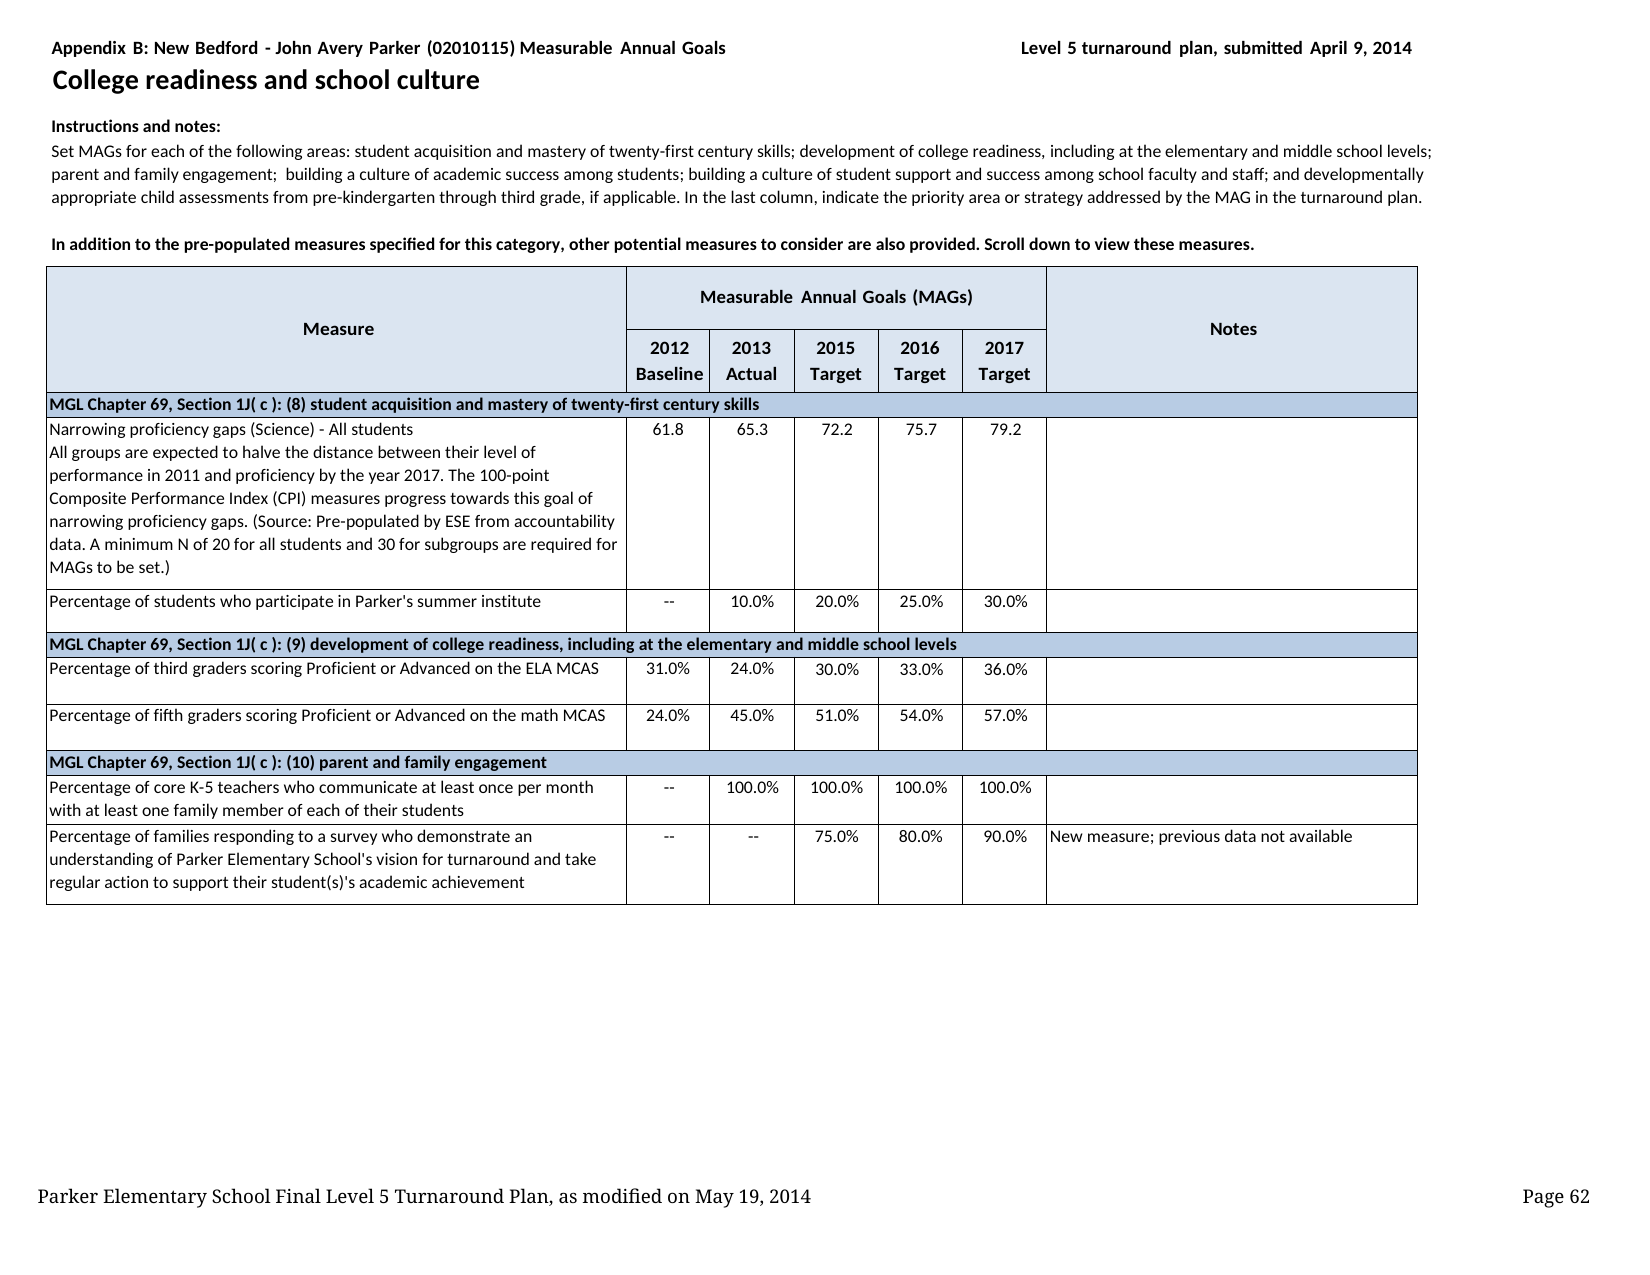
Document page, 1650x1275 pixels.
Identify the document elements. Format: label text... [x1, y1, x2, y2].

table_cell 24.0% [710, 658, 794, 703]
table_cell 45.0% [710, 705, 794, 750]
table_cell 79.2 [963, 418, 1046, 589]
text Set MAGs for each of the following areas: student acquisition and mastery of twenty-first century skills; development of college readiness, including at the elementary and middle school levels; parent and family engagement; building a culture of academic success among students; building a culture of student support and success among school faculty and staff; and developmentally appropriate child assessments from pre-kindergarten through third grade, if applicable. In the last column, indicate the priority area or strategy addressed by the MAG in the turnaround plan. [51, 140, 1470, 208]
table_cell 75.7 [879, 418, 962, 589]
table_cell 2015 Target [795, 330, 878, 392]
table_cell 24.0% [627, 705, 709, 750]
table_cell MGL Chapter 69, Section 1J( c ): (8) student acquisition and mastery of twenty-first century skills [47, 393, 1417, 417]
table_cell 2012 Baseline [627, 330, 709, 392]
table_cell 2017 Target [963, 330, 1046, 392]
text Instructions and notes: [51, 116, 1614, 137]
table_cell -- [627, 825, 709, 903]
table_header Measure [47, 267, 626, 392]
table_cell 31.0% [627, 658, 709, 703]
table_cell 51.0% [795, 705, 878, 750]
table_cell [1047, 418, 1417, 589]
table_cell MGL Chapter 69, Section 1J( c ): (10) parent and family engagement [47, 751, 1417, 775]
table_cell 100.0% [879, 776, 962, 824]
table_cell 2016 Target [879, 330, 962, 392]
table_cell 75.0% [795, 825, 878, 903]
table_cell 61.8 [627, 418, 709, 589]
table_cell 33.0% [879, 658, 962, 703]
table_cell 100.0% [963, 776, 1046, 824]
table_cell 54.0% [879, 705, 962, 750]
table_cell Percentage of families responding to a survey who demonstrate an understanding of Parker Elementary School's vision for turnaround and take regular action to support their student(s)'s academic achievement [47, 825, 626, 903]
table_cell 100.0% [795, 776, 878, 824]
table_cell [1047, 776, 1417, 824]
table_cell 57.0% [963, 705, 1046, 750]
table_cell 30.0% [795, 658, 878, 703]
table_cell [1047, 590, 1417, 632]
table_cell 100.0% [710, 776, 794, 824]
table_cell [1047, 658, 1417, 703]
table_cell Percentage of students who participate in Parker's summer institute [47, 590, 626, 632]
table_cell 65.3 [710, 418, 794, 589]
table_cell Percentage of fifth graders scoring Proficient or Advanced on the math MCAS [47, 705, 626, 750]
table_cell -- [710, 825, 794, 903]
table_cell -- [627, 776, 709, 824]
table_cell 2013 Actual [710, 330, 794, 392]
table_cell Narrowing proficiency gaps (Science) - All students All groups are expected to halve the distance between their level of performance in 2011 and proficiency by the year 2017. The 100-point Composite Performance Index (CPI) measures progress towards this goal of narrowing proficiency gaps. (Source: Pre-populated by ESE from accountability data. A minimum N of 20 for all students and 30 for subgroups are required for MAGs to be set.) [47, 418, 626, 589]
table_cell Percentage of core K-5 teachers who communicate at least once per month with at least one family member of each of their students [47, 776, 626, 824]
text In addition to the pre-populated measures specified for this category, other potential measures to consider are also provided. Scroll down to view these measures. [51, 233, 1614, 254]
table_cell 20.0% [795, 590, 878, 632]
table_cell 80.0% [879, 825, 962, 903]
table_cell 10.0% [710, 590, 794, 632]
text College readiness and school culture [53, 62, 1614, 96]
table_cell New measure; previous data not available [1047, 825, 1417, 903]
table_cell 30.0% [963, 590, 1046, 632]
table_cell 90.0% [963, 825, 1046, 903]
table_cell 72.2 [795, 418, 878, 589]
table_header Measurable Annual Goals (MAGs) [627, 267, 1046, 329]
table_cell -- [627, 590, 709, 632]
table_cell MGL Chapter 69, Section 1J( c ): (9) development of college readiness, including at the elementary and middle school levels [47, 633, 1417, 657]
table_cell [1047, 705, 1417, 750]
table_cell 25.0% [879, 590, 962, 632]
table_cell Percentage of third graders scoring Proficient or Advanced on the ELA MCAS [47, 658, 626, 703]
table_header Notes [1047, 267, 1417, 392]
text Appendix B: New Bedford - John Avery Parker (02010115) Measurable Annual Goals Level 5 turnaround plan, submitted April 9, 2014 [51, 36, 1614, 59]
table_cell 36.0% [963, 658, 1046, 703]
